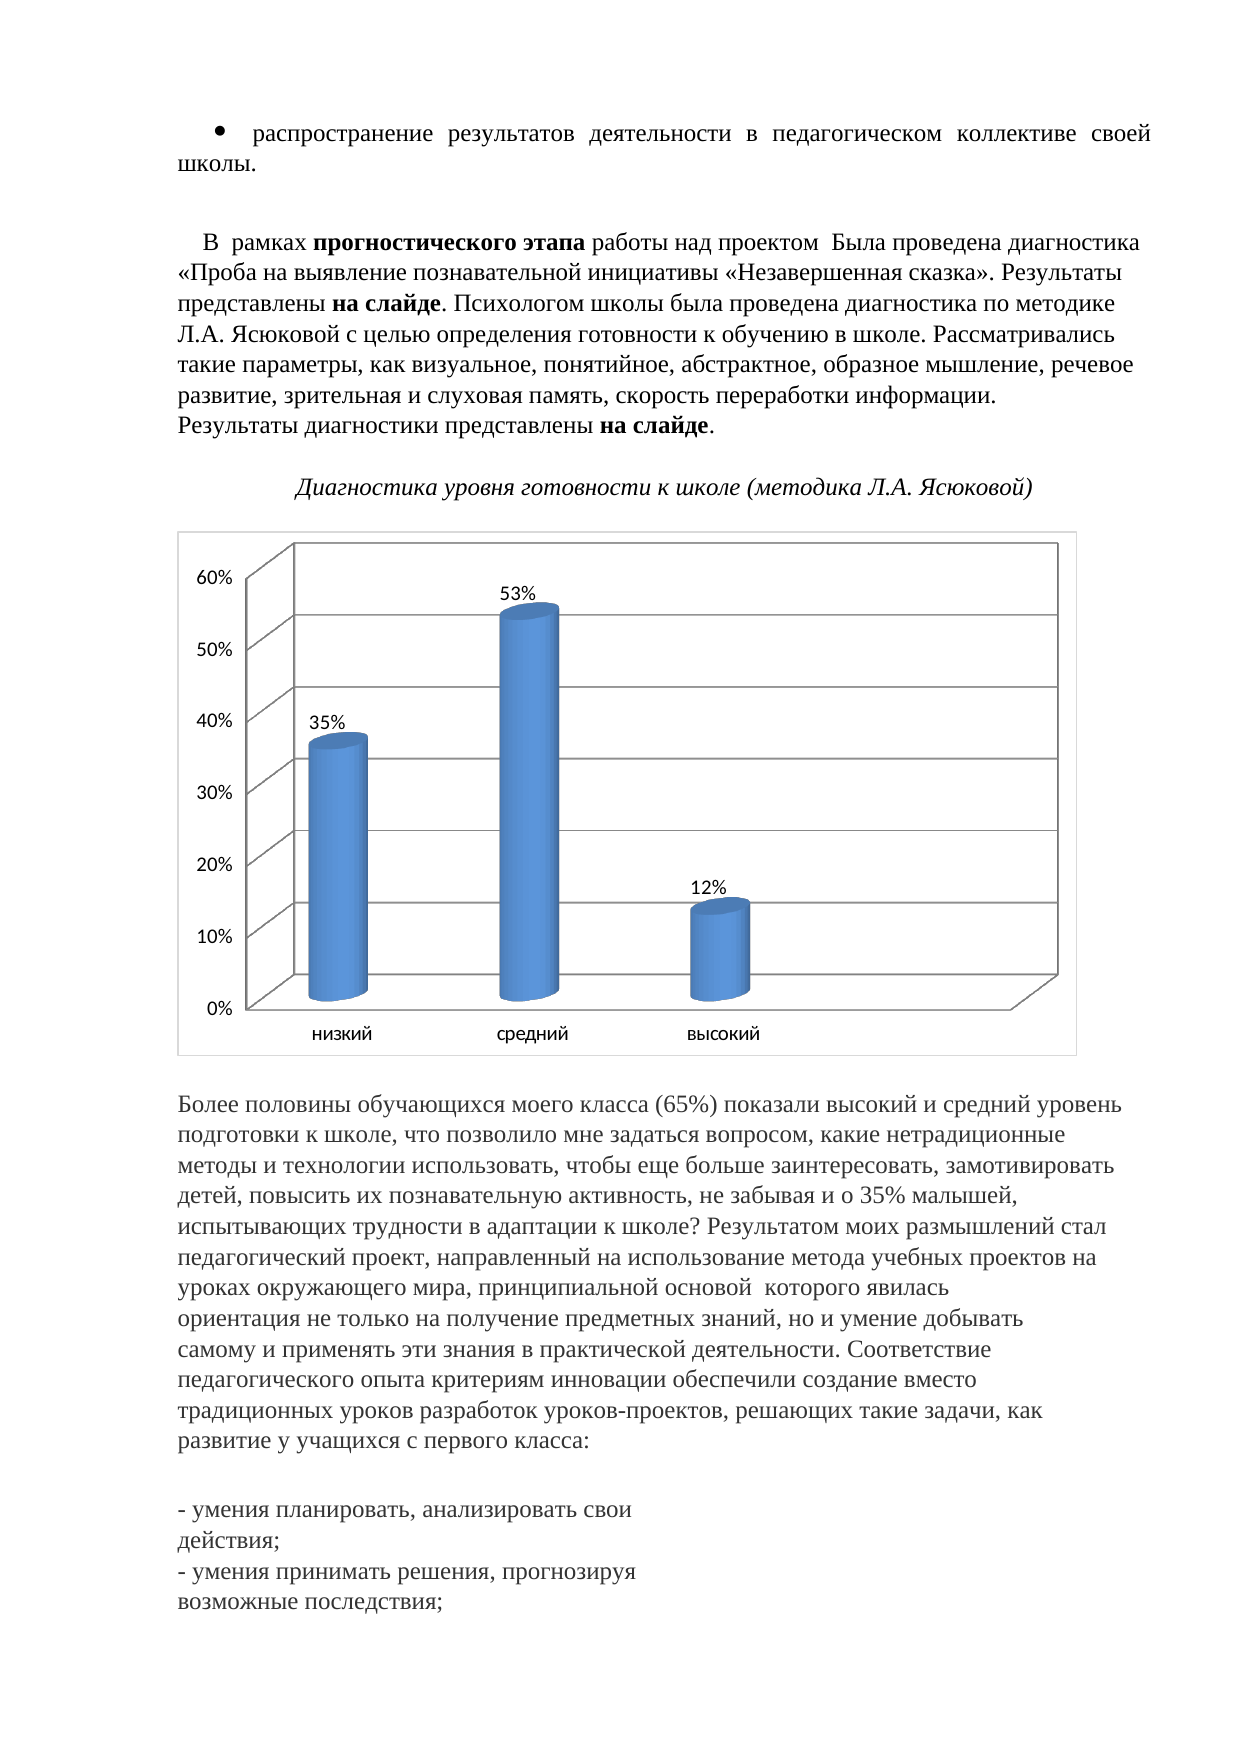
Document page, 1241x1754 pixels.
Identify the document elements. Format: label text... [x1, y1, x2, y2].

list распространение результатов деятельности в педагогическом коллективе своей школы. [177, 118, 1152, 177]
text В рамках прогностического этапа работы над проектом Была проведена диагностика «Проба на выявление познавательной инициативы «Незавершенная сказка». Результаты представлены на слайде. Психологом школы была проведена диагностика по методике Л.А. Ясюковой с целью определения готовности к обучению в школе. Рассматривались такие параметры, как визуальное, понятийное, абстрактное, образное мышление, речевое развитие, зрительная и слуховая память, скорость переработки информации. Результаты диагностики представлены на слайде. [177, 225, 1152, 439]
text Диагностика уровня готовности к школе (методика Л.А. Ясюковой) [177, 470, 1152, 501]
text Более половины обучающихся моего класса (65%) показали высокий и средний уровень подготовки к школе, что позволило мне задаться вопросом, какие нетрадиционные методы и технологии использовать, чтобы еще больше заинтересовать, замотивировать детей, повысить их познавательную активность, не забывая и о 35% малышей, испытывающих трудности в адаптации к школе? Результатом моих размышлений стал педагогический проект, направленный на использование метода учебных проектов на уроках окружающего мира, принципиальной основой которого явилась ориентация не только на получение предметных знаний, но и умение добывать самому и применять эти знания в практической деятельности. Соответствие педагогического опыта критериям инновации обеспечили создание вместо традиционных уроков разработок уроков-проектов, решающих такие задачи, как развитие у учащихся с первого класса: [177, 1087, 1152, 1454]
text - умения принимать решения, прогнозируя возможные последствия; [177, 1554, 1152, 1615]
text - умения планировать, анализировать свои действия; [177, 1493, 1152, 1554]
